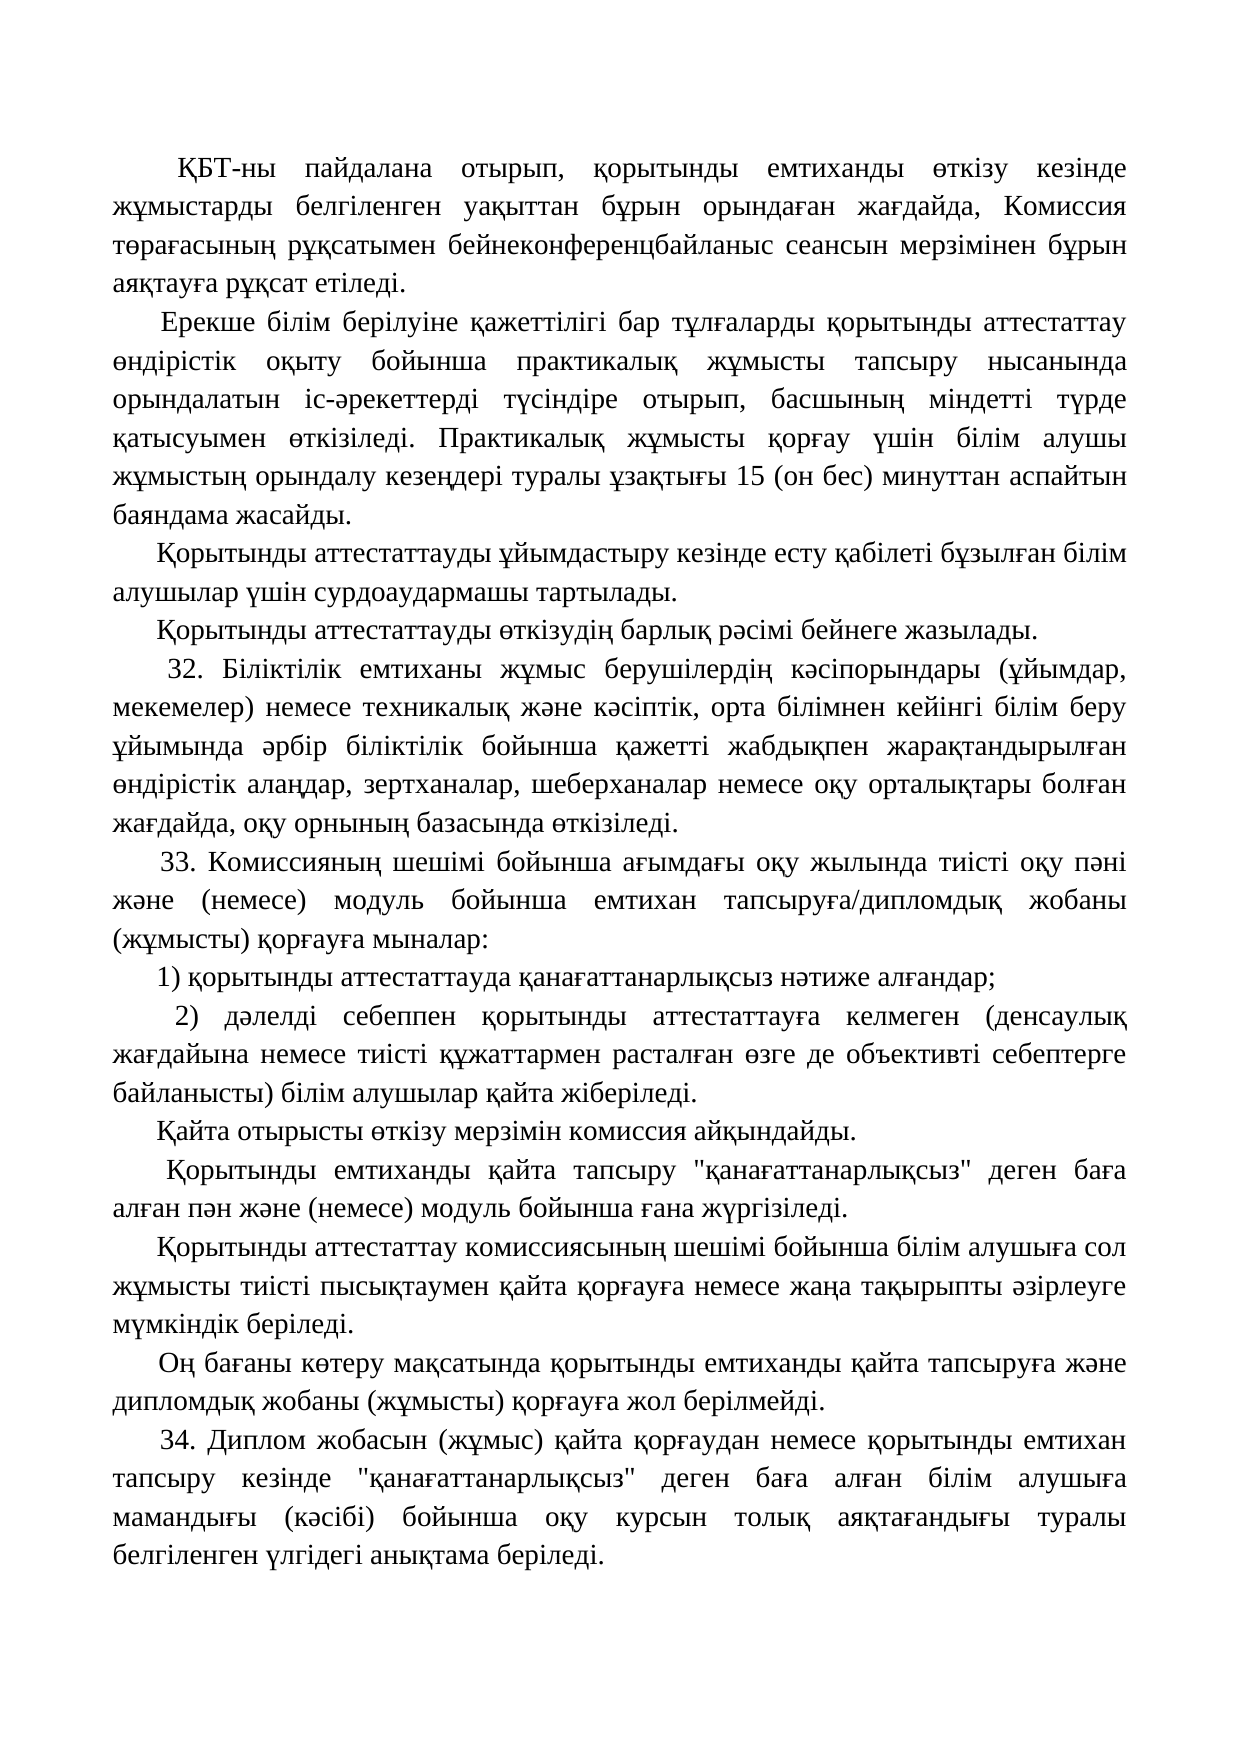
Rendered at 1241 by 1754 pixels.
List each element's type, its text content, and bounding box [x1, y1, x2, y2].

text 33. Комиссияның шешімі бойынша ағымдағы оқу жылында тиісті оқу пәні және (немесе) модуль бойынша емтихан тапсыруға/дипломдық жобаны (жұмысты) қорғауға мыналар: [112, 844, 1128, 954]
text Қорытынды емтиханды қайта тапсыру "қанағаттанарлықсыз" деген баға алған пән және (немесе) модуль бойынша ғана жүргізіледі. [112, 1152, 1128, 1224]
text 2) дәлелді себеппен қорытынды аттестаттауға келмеген (денсаулық жағдайына немесе тиісті құжаттармен расталған өзге де объективті себептерге байланысты) білім алушылар қайта жіберіледі. [112, 998, 1128, 1108]
text Оң бағаны көтеру мақсатында қорытынды емтиханды қайта тапсыруға және дипломдық жобаны (жұмысты) қорғауға жол берілмейді. [112, 1345, 1128, 1417]
text 34. Диплом жобасын (жұмыс) қайта қорғаудан немесе қорытынды емтихан тапсыру кезінде "қанағаттанарлықсыз" деген баға алған білім алушыға мамандығы (кәсібі) бойынша оқу курсын толық аяқтағандығы туралы белгіленген үлгідегі анықтама беріледі. [112, 1422, 1128, 1571]
text Қорытынды аттестаттау комиссиясының шешімі бойынша білім алушыға сол жұмысты тиісті пысықтаумен қайта қорғауға немесе жаңа тақырыпты әзірлеуге мүмкіндік беріледі. [112, 1229, 1128, 1340]
text Ерекше білім берілуіне қажеттілігі бар тұлғаларды қорытынды аттестаттау өндірістік оқыту бойынша практикалық жұмысты тапсыру нысанында орындалатын іс-әрекеттерді түсіндіре отырып, басшының міндетті түрде қатысуымен өткізіледі. Практикалық жұмысты қорғау үшін білім алушы жұмыстың орындалу кезеңдері туралы ұзақтығы 15 (он бес) минуттан аспайтын баяндама жасайды. [112, 304, 1128, 530]
text 32. Біліктілік емтиханы жұмыс берушілердің кәсіпорындары (ұйымдар, мекемелер) немесе техникалық және кәсіптік, орта білімнен кейінгі білім беру ұйымында әрбір біліктілік бойынша қажетті жабдықпен жарақтандырылған өндірістік алаңдар, зертханалар, шеберханалар немесе оқу орталықтары болған жағдайда, оқу орнының базасында өткізіледі. [112, 651, 1128, 839]
text Қорытынды аттестаттауды өткізудің барлық рәсімі бейнеге жазылады. [112, 612, 1128, 646]
text ҚБТ-ны пайдалана отырып, қорытынды емтиханды өткізу кезінде жұмыстарды белгіленген уақыттан бұрын орындаған жағдайда, Комиссия төрағасының рұқсатымен бейнеконференцбайланыс сеансын мерзімінен бұрын аяқтауға рұқсат етіледі. [112, 150, 1128, 299]
text Қайта отырысты өткізу мерзімін комиссия айқындайды. [112, 1113, 1128, 1147]
text Қорытынды аттестаттауды ұйымдастыру кезінде есту қабілеті бұзылған білім алушылар үшін сурдоаудармашы тартылады. [112, 535, 1128, 607]
text 1) қорытынды аттестаттауда қанағаттанарлықсыз нәтиже алғандар; [112, 959, 1128, 993]
